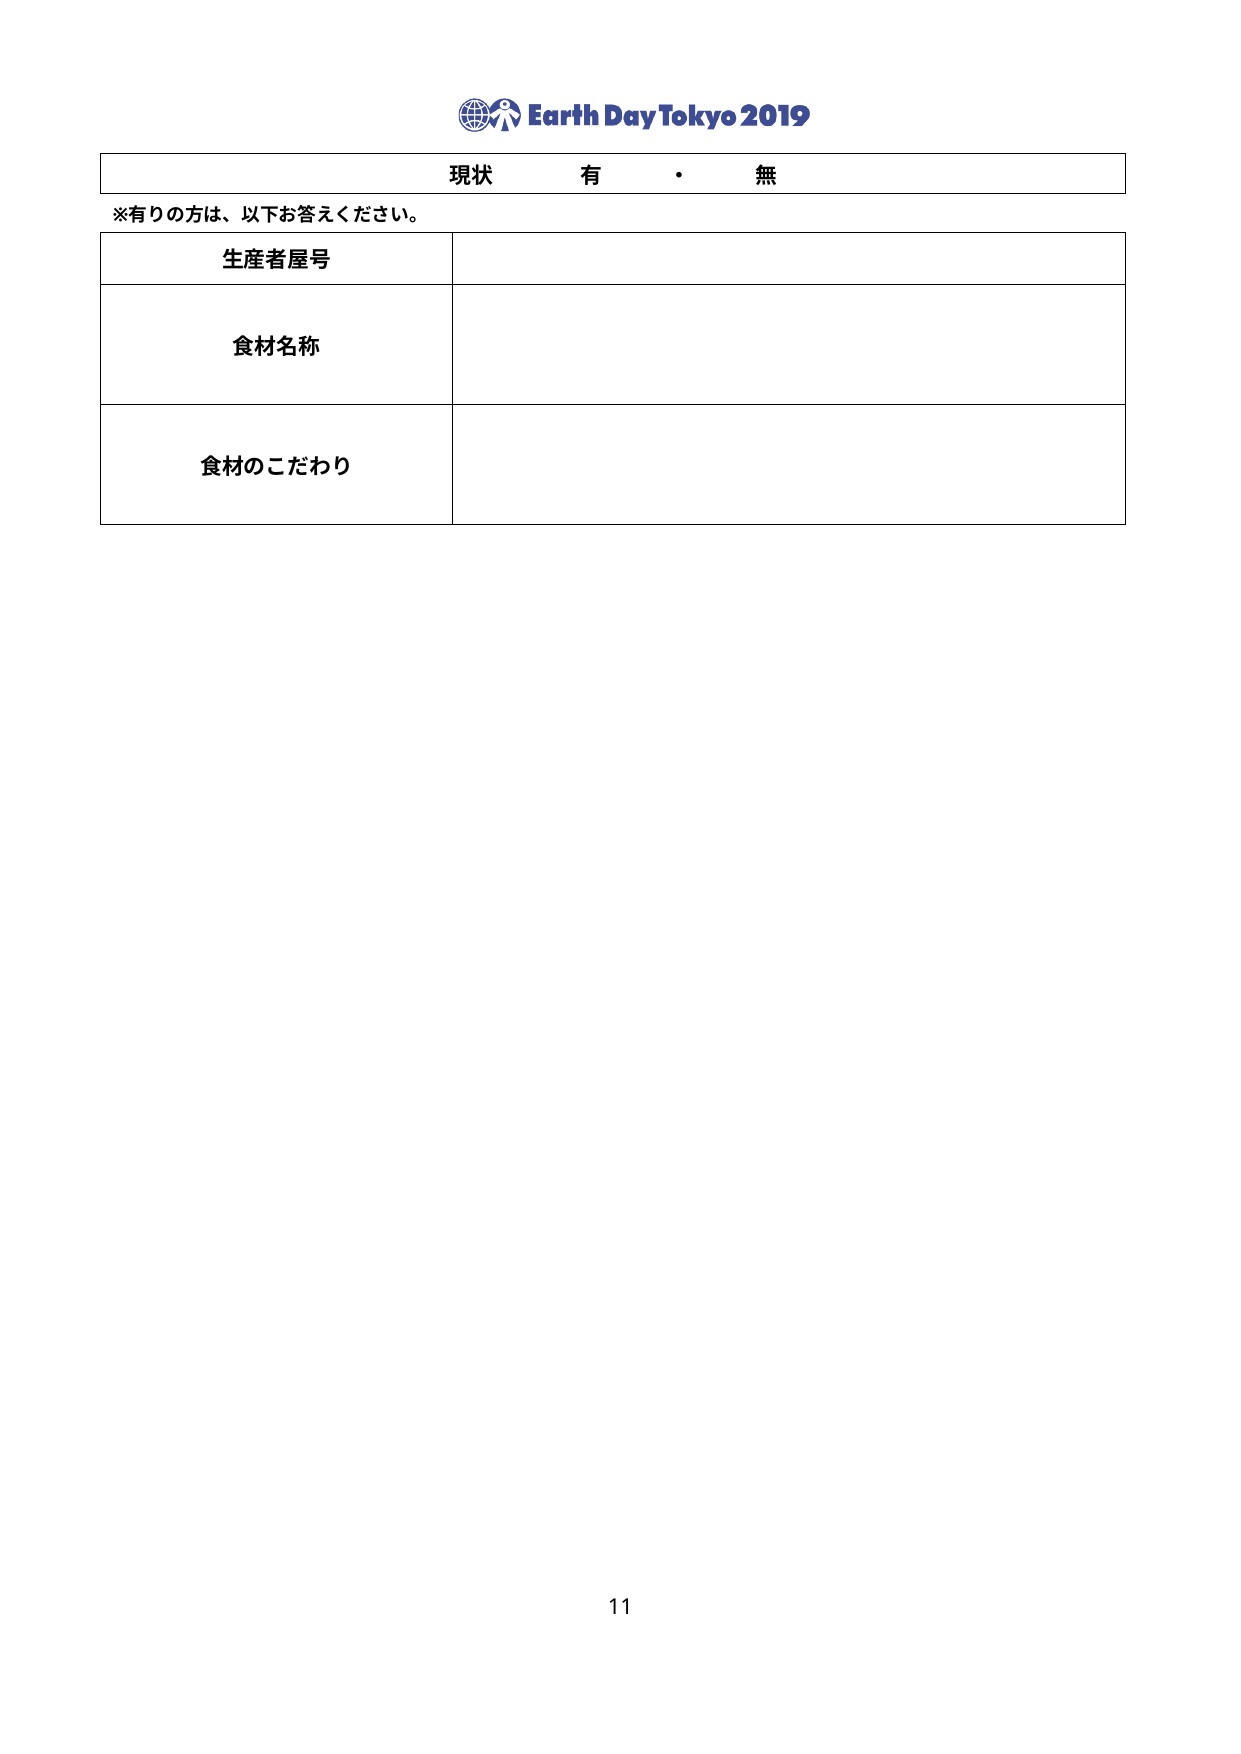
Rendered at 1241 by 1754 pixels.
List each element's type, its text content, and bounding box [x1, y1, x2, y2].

table_cell 食材のこだわり [101, 405, 452, 524]
table_cell [453, 285, 1125, 404]
picture [448, 88, 818, 141]
text ※有りの方は、以下お答えください。 [112, 194, 1128, 232]
table_header [453, 233, 1125, 284]
table_header 生産者屋号 [101, 233, 452, 284]
table_cell 食材名称 [101, 285, 452, 404]
table_header 現状 有 ・ 無 [101, 154, 1125, 193]
table_cell [453, 405, 1125, 524]
